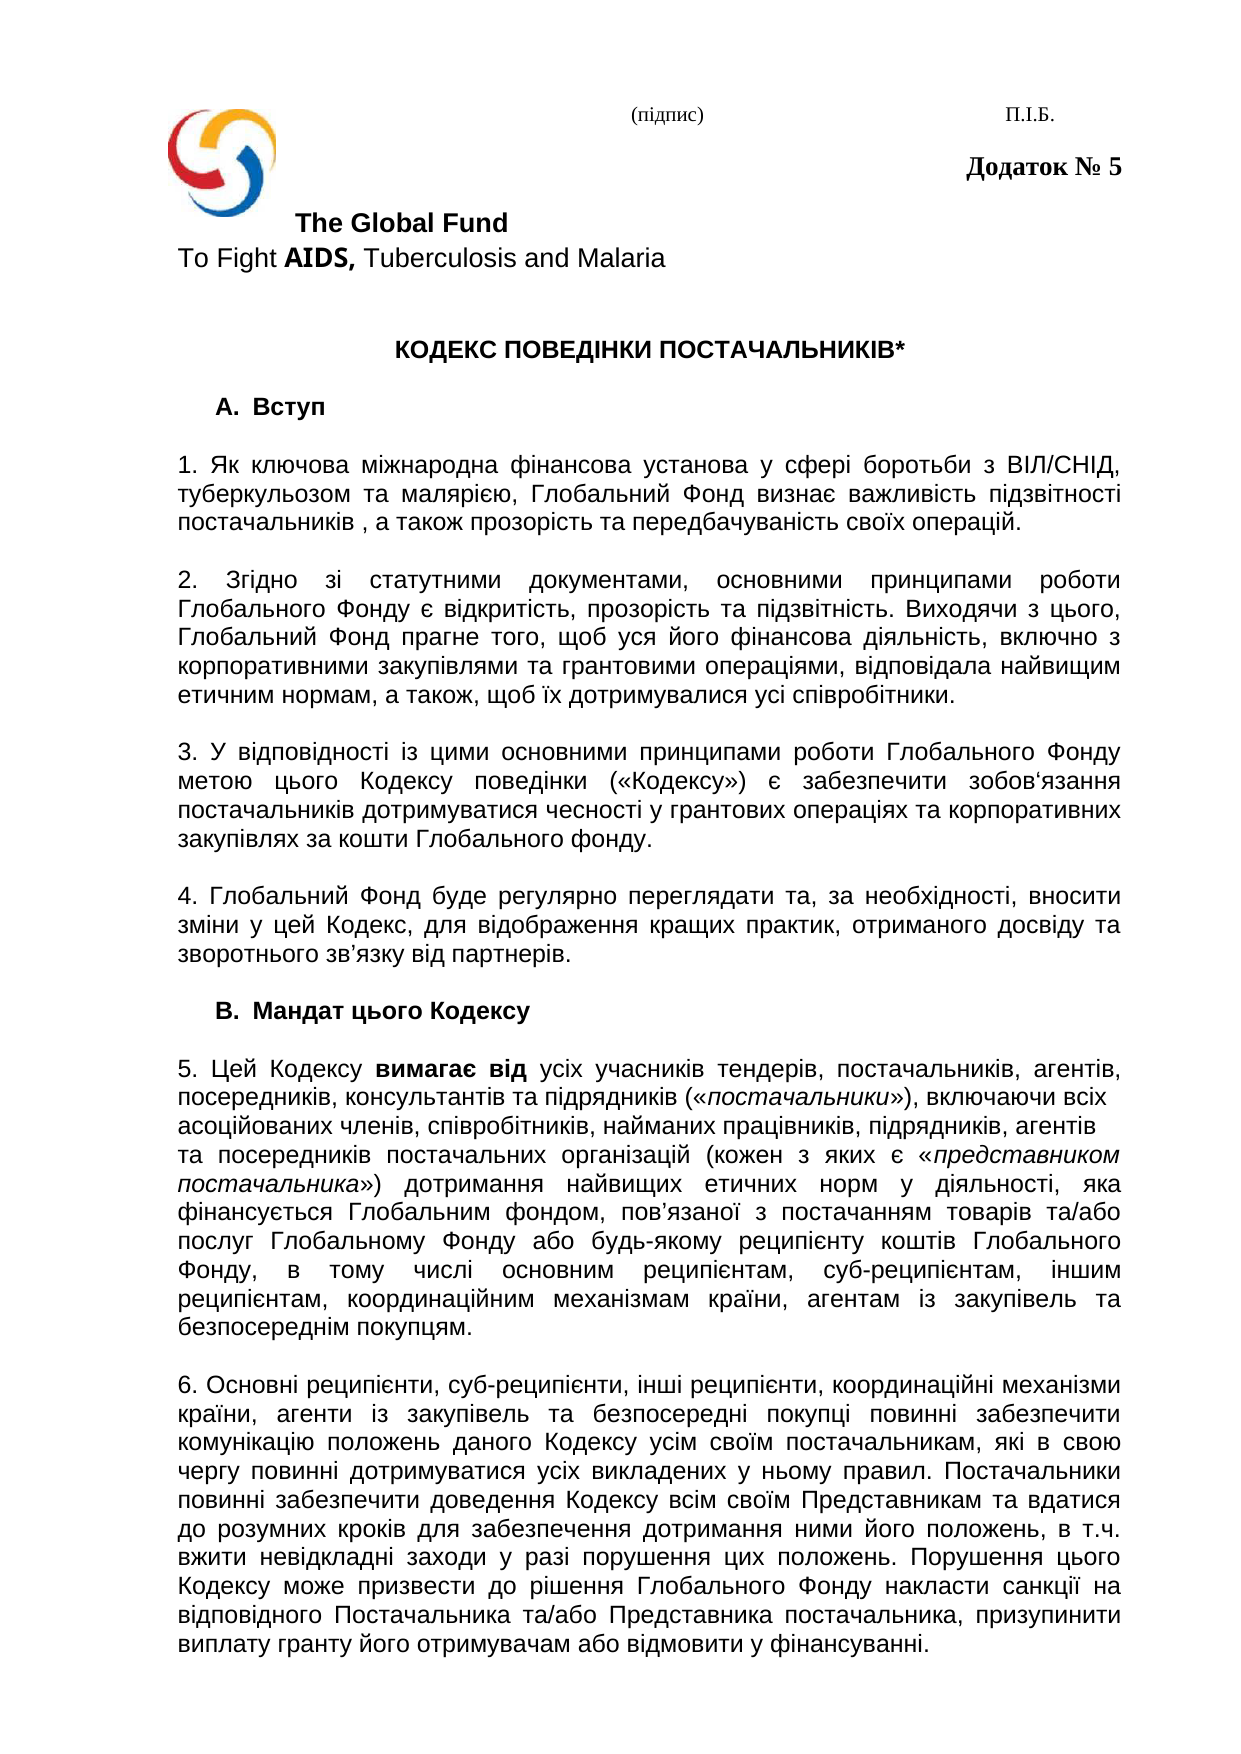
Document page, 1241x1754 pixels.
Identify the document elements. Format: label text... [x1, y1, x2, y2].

text To Fight AIDS, Tuberculosis and Malaria [177, 238, 1122, 275]
text асоційованих членів, співробітників, найманих працівників, підрядників, агентів [177, 1111, 1122, 1140]
text Додаток № 5 [276, 150, 1122, 181]
text 1. Як ключова міжнародна фінансова установа у сфері боротьби з ВІЛ/СНІД, туберкульозом та малярією, Глобальний Фонд визнає важливість підзвітності постачальників , а також прозорість та передбачуваність своїх операцій. [177, 450, 1122, 536]
text (підпис) П.І.Б. [177, 102, 1122, 126]
list Мандат цього Кодексу [215, 996, 1122, 1025]
text 4. Глобальний Фонд буде регулярно переглядати та, за необхідності, вносити зміни у цей Кодекс, для відображення кращих практик, отриманого досвіду та зворотнього зв’язку від партнерів. [177, 881, 1122, 967]
text 5. Цей Кодексу вимагає від усіх учасників тендерів, постачальників, агентів, посередників, консультантів та підрядників («постачальники»), включаючи всіх [177, 1054, 1122, 1111]
text та посередників постачальних організацій (кожен з яких є «представником постачальника») дотримання найвищих етичних норм у діяльності, яка фінансується Глобальним фондом, пов’язаної з постачанням товарів та/або послуг Глобальному Фонду або будь-якому реципієнту коштів Глобального Фонду, в тому числі основним реципієнтам, суб-реципієнтам, іншим реципієнтам, координаційним механізмам країни, агентам із закупівель та безпосереднім покупцям. [177, 1140, 1122, 1341]
text КОДЕКС ПОВЕДІНКИ ПОСТАЧАЛЬНИКІВ* [177, 335, 1122, 364]
text 2. Згідно зі статутними документами, основними принципами роботи Глобального Фонду є відкритість, прозорість та підзвітність. Виходячи з цього, Глобальний Фонд прагне того, щоб уся його фінансова діяльність, включно з корпоративними закупівлями та грантовими операціями, відповідала найвищим етичним нормам, а також, щоб їх дотримувалися усі співробітники. [177, 565, 1122, 709]
list Вступ [215, 392, 1122, 421]
text 3. У відповідності із цими основними принципами роботи Глобального Фонду метою цього Кодексу поведінки («Кодексу») є забезпечити зобов‘язання постачальників дотримуватися чесності у грантових операціях та корпоративних закупівлях за кошти Глобального фонду. [177, 737, 1122, 852]
text 6. Основні реципієнти, суб-реципієнти, інші реципієнти, координаційні механізми країни, агенти із закупівель та безпосередні покупці повинні забезпечити комунікацію положень даного Кодексу усім своїм постачальникам, які в свою чергу повинні дотримуватися усіх викладених у ньому правил. Постачальники повинні забезпечити доведення Кодексу всім своїм Представникам та вдатися до розумних кроків для забезпечення дотримання ними його положень, в т.ч. вжити невідкладні заходи у разі порушення цих положень. Порушення цього Кодексу може призвести до рішення Глобального Фонду накласти санкції на відповідного Постачальника та/або Представника постачальника, призупинити виплату гранту його отримувачам або відмовити у фінансуванні. [177, 1370, 1122, 1657]
text The Global Fund [118, 207, 1122, 238]
